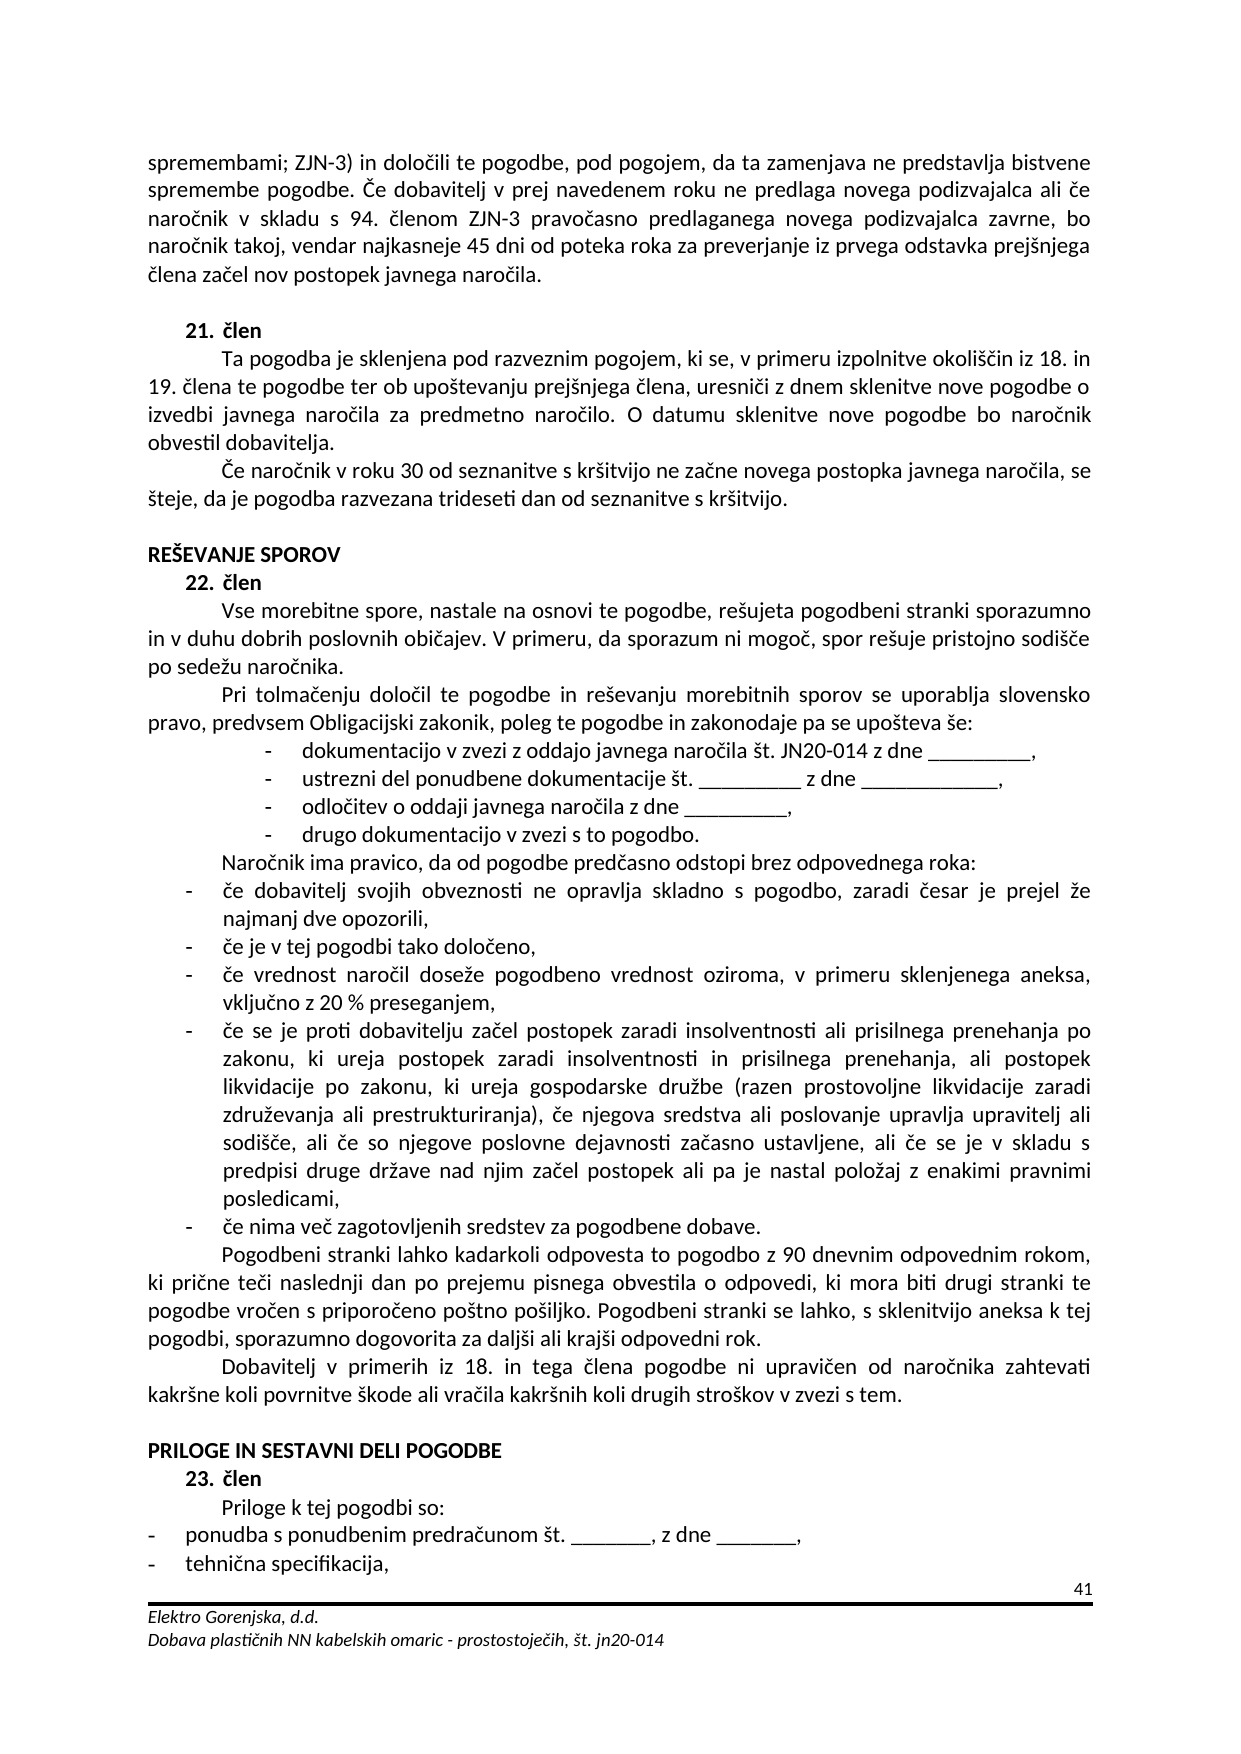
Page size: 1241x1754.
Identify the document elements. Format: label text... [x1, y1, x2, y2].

list člen [185, 1464, 1093, 1493]
list če vrednost naročil doseže pogodbeno vrednost oziroma, v primeru sklenjenega aneksa, vključno z 20 % preseganjem, [185, 960, 1093, 1016]
list tehnična specifikacija, [148, 1549, 1090, 1577]
list ustrezni del ponudbene dokumentacije št. _________ z dne ____________, [264, 764, 1093, 792]
list drugo dokumentacijo v zvezi s to pogodbo. [264, 820, 1093, 848]
list dokumentacijo v zvezi z oddajo javnega naročila št. JN20-014 z dne _________, [264, 736, 1093, 764]
text Pri tolmačenju določil te pogodbe in reševanju morebitnih sporov se uporablja slovensko pravo, predvsem Obligacijski zakonik, poleg te pogodbe in zakonodaje pa se upošteva še: [148, 680, 1092, 736]
list če nima več zagotovljenih sredstev za pogodbene dobave. [185, 1212, 1093, 1240]
list ponudba s ponudbenim predračunom št. _______, z dne _______, [148, 1521, 1090, 1549]
text Naročnik ima pravico, da od pogodbe predčasno odstopi brez odpovednega roka: [148, 848, 1090, 876]
text Ta pogodba je sklenjena pod razveznim pogojem, ki se, v primeru izpolnitve okoliščin iz 18. in 19. člena te pogodbe ter ob upoštevanju prejšnjega člena, uresniči z dnem sklenitve nove pogodbe o izvedbi javnega naročila za predmetno naročilo. O datumu sklenitve nove pogodbe bo naročnik obvestil dobavitelja. [148, 344, 1093, 456]
text Pogodbeni stranki lahko kadarkoli odpovesta to pogodbo z 90 dnevnim odpovednim rokom, ki prične teči naslednji dan po prejemu pisnega obvestila o odpovedi, ki mora biti drugi stranki te pogodbe vročen s priporočeno poštno pošiljko. Pogodbeni stranki se lahko, s sklenitvijo aneksa k tej pogodbi, sporazumno dogovorita za daljši ali krajši odpovedni rok. [148, 1240, 1093, 1352]
text PRILOGE IN SESTAVNI DELI POGODBE [148, 1437, 1093, 1464]
list člen [185, 568, 1093, 596]
list člen [185, 316, 1093, 344]
text REŠEVANJE SPOROV [148, 540, 1093, 568]
text Dobavitelj v primerih iz 18. in tega člena pogodbe ni upravičen od naročnika zahtevati kakršne koli povrnitve škode ali vračila kakršnih koli drugih stroškov v zvezi s tem. [148, 1352, 1093, 1408]
text Vse morebitne spore, nastale na osnovi te pogodbe, rešujeta pogodbeni stranki sporazumno in v duhu dobrih poslovnih običajev. V primeru, da sporazum ni mogoč, spor rešuje pristojno sodišče po sedežu naročnika. [148, 596, 1093, 680]
text Priloge k tej pogodbi so: [148, 1493, 1093, 1521]
list če se je proti dobavitelju začel postopek zaradi insolventnosti ali prisilnega prenehanja po zakonu, ki ureja postopek zaradi insolventnosti in prisilnega prenehanja, ali postopek likvidacije po zakonu, ki ureja gospodarske družbe (razen prostovoljne likvidacije zaradi združevanja ali prestrukturiranja), če njegova sredstva ali poslovanje upravlja upravitelj ali sodišče, ali če so njegove poslovne dejavnosti začasno ustavljene, ali če se je v skladu s predpisi druge države nad njim začel postopek ali pa je nastal položaj z enakimi pravnimi posledicami, [185, 1016, 1093, 1212]
text Če naročnik v roku 30 od seznanitve s kršitvijo ne začne novega postopka javnega naročila, se šteje, da je pogodba razvezana trideseti dan od seznanitve s kršitvijo. [148, 456, 1093, 512]
list odločitev o oddaji javnega naročila z dne _________, [264, 792, 1093, 820]
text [148, 148, 1093, 288]
list če je v tej pogodbi tako določeno, [185, 932, 1093, 960]
list če dobavitelj svojih obveznosti ne opravlja skladno s pogodbo, zaradi česar je prejel že najmanj dve opozorili, [185, 876, 1093, 932]
